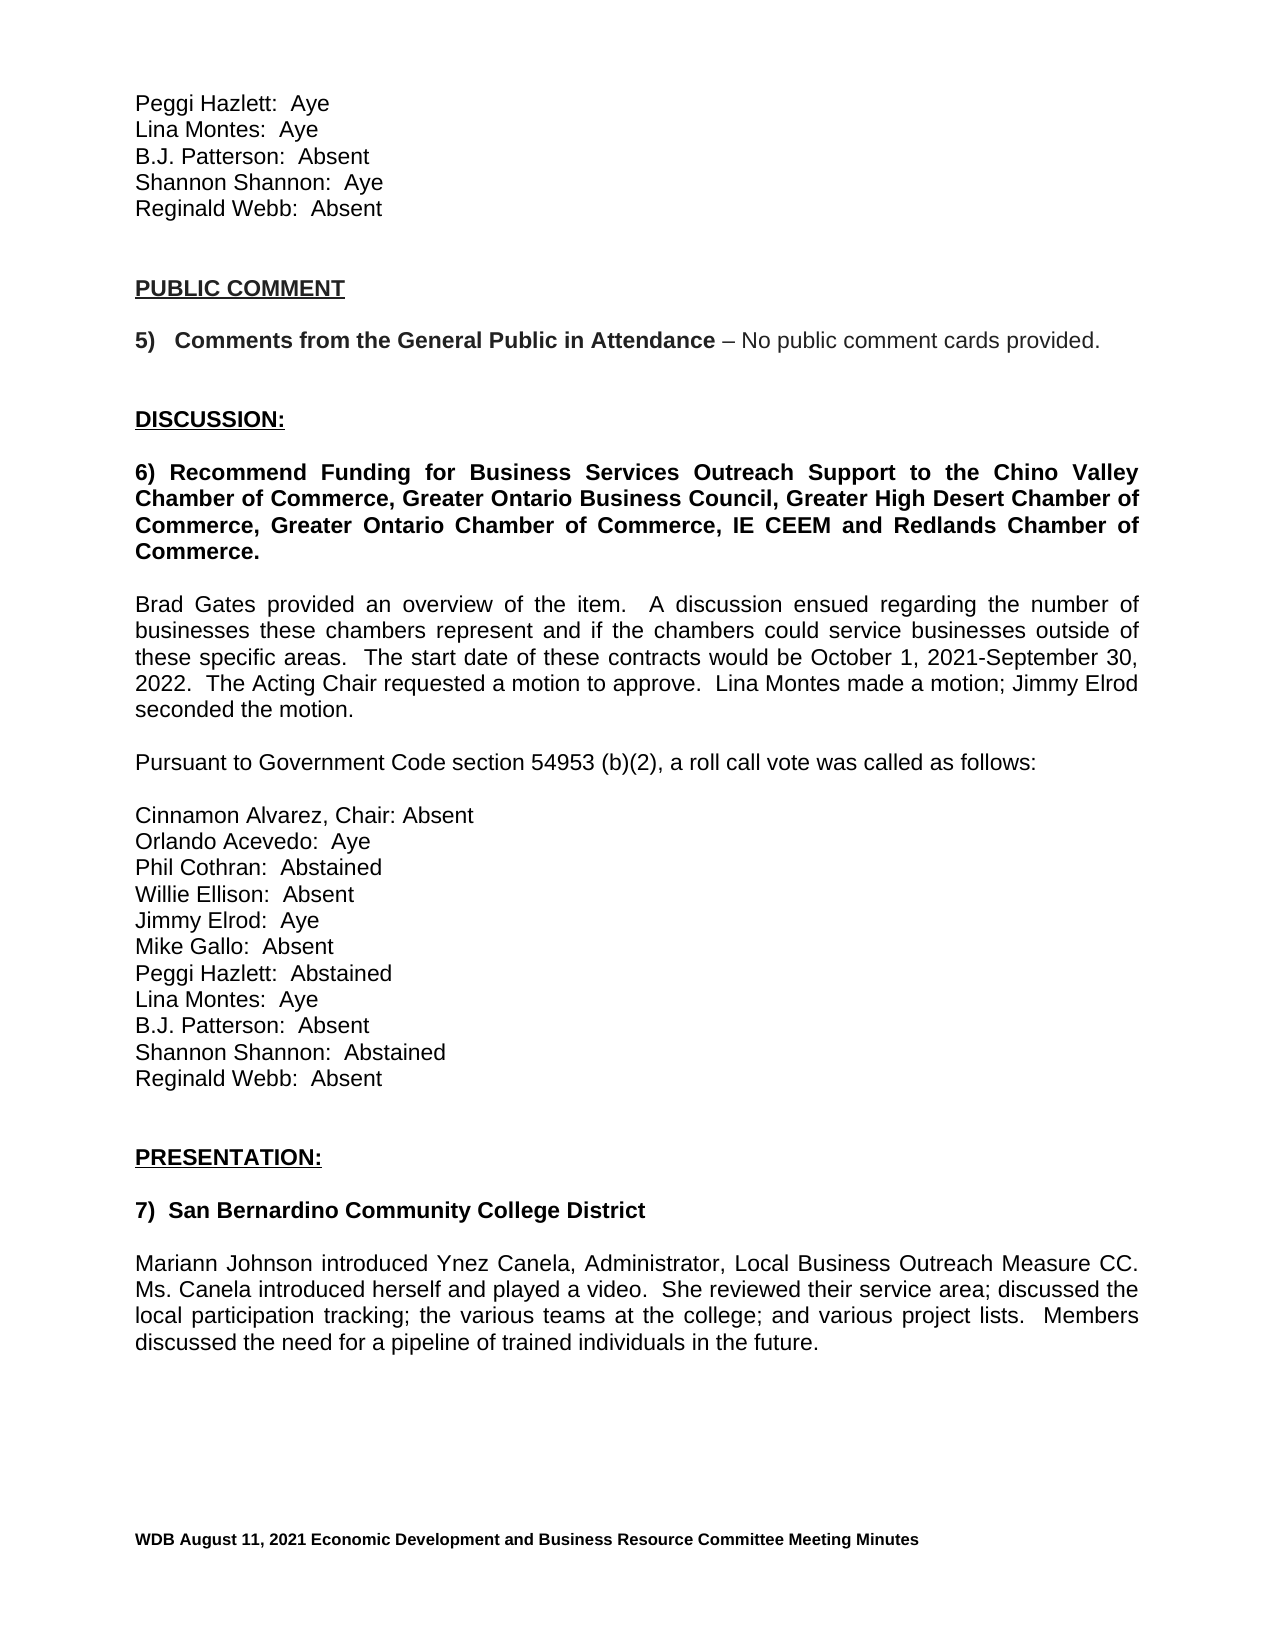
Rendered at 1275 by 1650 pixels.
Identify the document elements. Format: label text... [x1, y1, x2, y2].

text Peggi Hazlett: Aye [135, 90, 1140, 116]
text Reginald Webb: Absent [135, 195, 1140, 222]
text Jimmy Elrod: Aye [135, 907, 1140, 933]
text Reginald Webb: Absent [135, 1065, 1140, 1091]
text B.J. Patterson: Absent [135, 143, 1140, 169]
text 6) Recommend Funding for Business Services Outreach Support to the Chino Valley Chamber of Commerce, Greater Ontario Business Council, Greater High Desert Chamber of Commerce, Greater Ontario Chamber of Commerce, IE CEEM and Redlands Chamber of Commerce. [135, 459, 1140, 564]
text Pursuant to Government Code section 54953 (b)(2), a roll call vote was called as follows: [135, 749, 1140, 775]
text Mariann Johnson introduced Ynez Canela, Administrator, Local Business Outreach Measure CC. Ms. Canela introduced herself and played a video. She reviewed their service area; discussed the local participation tracking; the various teams at the college; and various project lists. Members discussed the need for a pipeline of trained individuals in the future. [135, 1249, 1140, 1355]
text Cinnamon Alvarez, Chair: Absent [135, 802, 1140, 828]
text Willie Ellison: Absent [135, 881, 1140, 907]
text Peggi Hazlett: Abstained [135, 960, 1140, 986]
text B.J. Patterson: Absent [135, 1012, 1140, 1039]
text Shannon Shannon: Aye [135, 169, 1140, 195]
text Shannon Shannon: Abstained [135, 1039, 1140, 1065]
text 7) San Bernardino Community College District [135, 1197, 1140, 1223]
text Orlando Acevedo: Aye [135, 828, 1140, 854]
text Phil Cothran: Abstained [135, 854, 1140, 881]
text Brad Gates provided an overview of the item. A discussion ensued regarding the number of businesses these chambers represent and if the chambers could service businesses outside of these specific areas. The start date of these contracts would be October 1, 2021-September 30, 2022. The Acting Chair requested a motion to approve. Lina Montes made a motion; Jimmy Elrod seconded the motion. [135, 591, 1140, 722]
text PRESENTATION: [135, 1144, 1140, 1171]
text DISCUSSION: [135, 406, 1140, 433]
text Lina Montes: Aye [135, 116, 1140, 143]
text Lina Montes: Aye [135, 986, 1140, 1012]
text Mike Gallo: Absent [135, 933, 1140, 960]
text 5) Comments from the General Public in Attendance – No public comment cards provided. [135, 327, 1140, 353]
text PUBLIC COMMENT [135, 274, 1140, 301]
